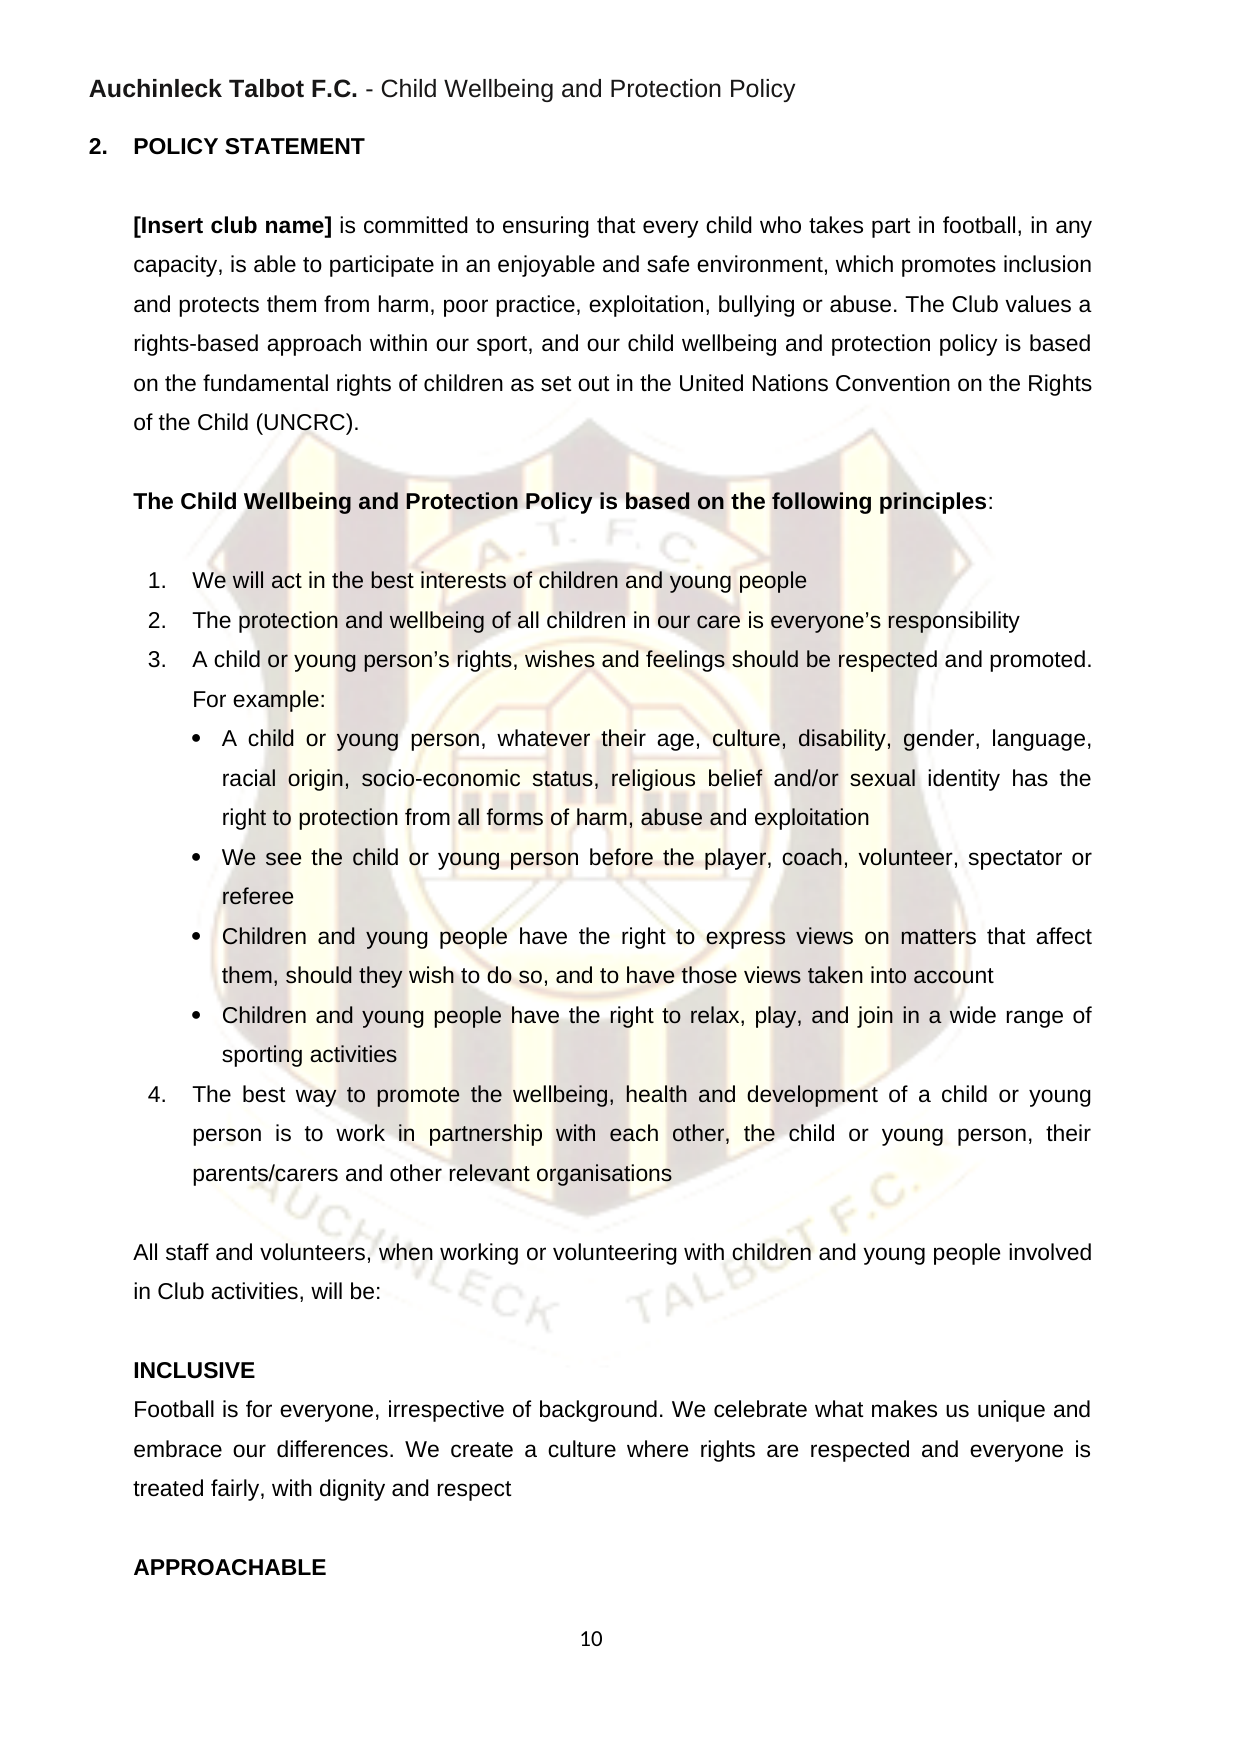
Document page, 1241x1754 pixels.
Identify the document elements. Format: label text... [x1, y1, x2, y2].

text All staff and volunteers, when working or volunteering with children and young people involved in Club activities, will be: [133, 1238, 1093, 1304]
list We will act in the best interests of children and young people [148, 567, 1093, 594]
list A child or young person, whatever their age, culture, disability, gender, language, racial origin, socio-economic status, religious belief and/or sexual identity has the right to protection from all forms of harm, abuse and exploitation [192, 725, 1093, 831]
text Football is for everyone, irrespective of background. We celebrate what makes us unique and embrace our differences. We create a culture where rights are respected and everyone is treated fairly, with dignity and respect [133, 1396, 1093, 1502]
list Children and young people have the right to express views on matters that affect them, should they wish to do so, and to have those views taken into account [192, 923, 1093, 988]
list The protection and wellbeing of all children in our care is everyone’s responsibility [148, 607, 1093, 633]
subtitle POLICY STATEMENT [89, 133, 1093, 159]
list The best way to promote the wellbeing, health and development of a child or young person is to work in partnership with each other, the child or young person, their parents/carers and other relevant organisations [148, 1081, 1093, 1186]
text [Insert club name] is committed to ensuring that every child who takes part in football, in any capacity, is able to participate in an enjoyable and safe environment, which promotes inclusion and protects them from harm, poor practice, exploitation, bullying or abuse. The Club values a rights-based approach within our sport, and our child wellbeing and protection policy is based on the fundamental rights of children as set out in the United Nations Convention on the Rights of the Child (UNCRC). [133, 212, 1093, 436]
list A child or young person’s rights, wishes and feelings should be respected and promoted. For example: [148, 646, 1093, 712]
list Children and young people have the right to relax, play, and join in a wide range of sporting activities [192, 1002, 1093, 1067]
list We see the child or young person before the player, coach, volunteer, spectator or referee [192, 844, 1093, 909]
text INCLUSIVE [133, 1357, 1093, 1383]
text The Child Wellbeing and Protection Policy is based on the following principles: [133, 488, 1093, 515]
text APPROACHABLE [133, 1554, 1093, 1581]
